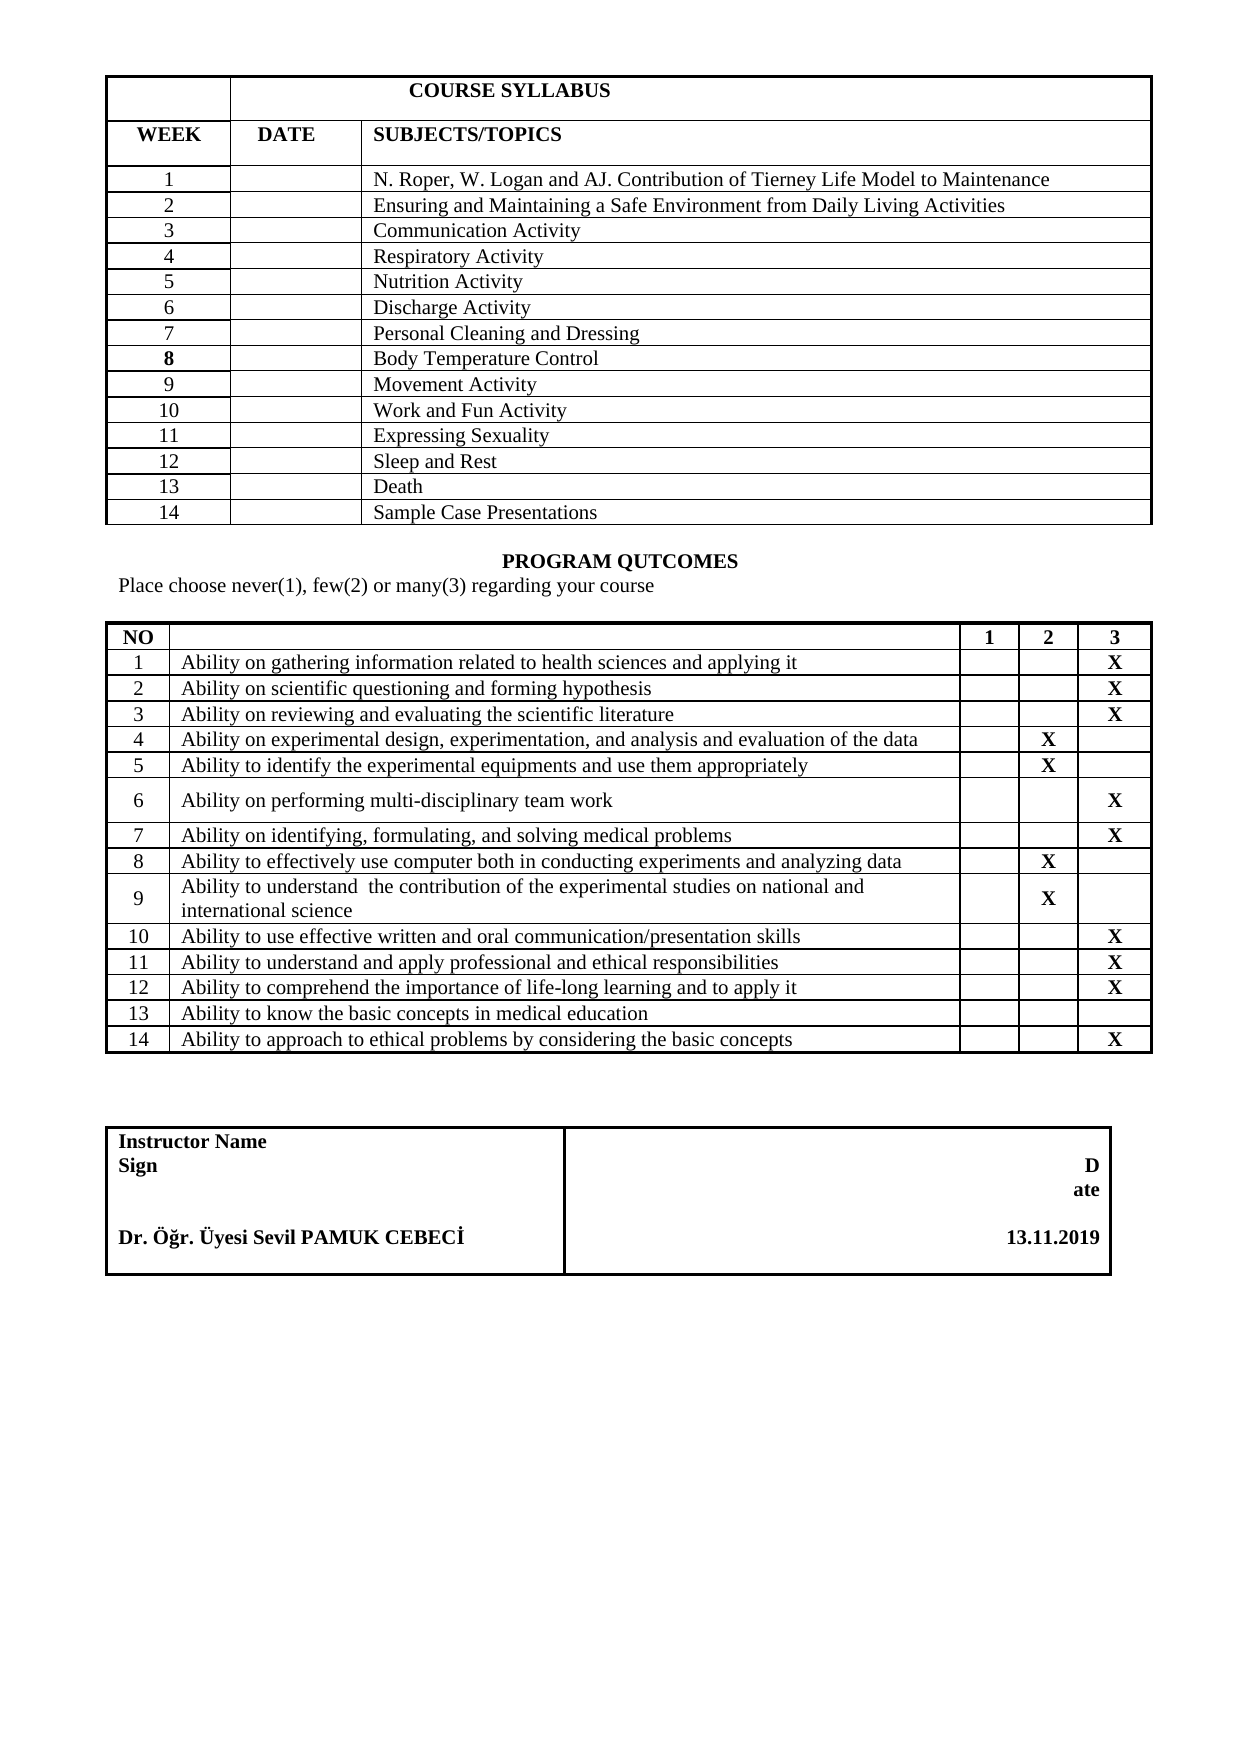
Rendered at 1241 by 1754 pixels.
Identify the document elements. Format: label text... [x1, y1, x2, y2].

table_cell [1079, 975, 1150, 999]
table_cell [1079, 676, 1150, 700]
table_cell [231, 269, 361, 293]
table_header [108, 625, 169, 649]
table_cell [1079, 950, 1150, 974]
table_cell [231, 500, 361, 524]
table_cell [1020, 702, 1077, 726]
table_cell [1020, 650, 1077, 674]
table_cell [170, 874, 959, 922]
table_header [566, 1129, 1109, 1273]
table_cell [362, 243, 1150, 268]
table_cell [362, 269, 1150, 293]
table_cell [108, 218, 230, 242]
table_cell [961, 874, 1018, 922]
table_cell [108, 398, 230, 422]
text PROGRAM QUTCOMES [118, 549, 1122, 573]
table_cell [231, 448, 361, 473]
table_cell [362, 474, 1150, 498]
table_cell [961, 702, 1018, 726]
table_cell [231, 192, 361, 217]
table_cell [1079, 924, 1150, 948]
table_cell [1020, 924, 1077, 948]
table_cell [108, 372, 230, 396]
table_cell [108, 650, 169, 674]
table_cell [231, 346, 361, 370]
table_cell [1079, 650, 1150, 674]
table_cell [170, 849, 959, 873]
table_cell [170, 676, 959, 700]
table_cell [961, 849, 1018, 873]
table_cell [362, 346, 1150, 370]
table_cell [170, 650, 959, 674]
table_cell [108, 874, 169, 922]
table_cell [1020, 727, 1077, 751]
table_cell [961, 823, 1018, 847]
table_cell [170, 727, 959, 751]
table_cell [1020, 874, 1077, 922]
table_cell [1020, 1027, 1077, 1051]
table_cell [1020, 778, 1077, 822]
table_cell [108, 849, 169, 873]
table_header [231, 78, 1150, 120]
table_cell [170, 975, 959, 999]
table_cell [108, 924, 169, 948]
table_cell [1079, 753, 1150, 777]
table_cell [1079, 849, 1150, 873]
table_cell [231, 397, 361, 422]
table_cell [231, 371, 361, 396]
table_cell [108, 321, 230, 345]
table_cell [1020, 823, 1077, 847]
text Place choose never(1), few(2) or many(3) regarding your course [118, 573, 1122, 597]
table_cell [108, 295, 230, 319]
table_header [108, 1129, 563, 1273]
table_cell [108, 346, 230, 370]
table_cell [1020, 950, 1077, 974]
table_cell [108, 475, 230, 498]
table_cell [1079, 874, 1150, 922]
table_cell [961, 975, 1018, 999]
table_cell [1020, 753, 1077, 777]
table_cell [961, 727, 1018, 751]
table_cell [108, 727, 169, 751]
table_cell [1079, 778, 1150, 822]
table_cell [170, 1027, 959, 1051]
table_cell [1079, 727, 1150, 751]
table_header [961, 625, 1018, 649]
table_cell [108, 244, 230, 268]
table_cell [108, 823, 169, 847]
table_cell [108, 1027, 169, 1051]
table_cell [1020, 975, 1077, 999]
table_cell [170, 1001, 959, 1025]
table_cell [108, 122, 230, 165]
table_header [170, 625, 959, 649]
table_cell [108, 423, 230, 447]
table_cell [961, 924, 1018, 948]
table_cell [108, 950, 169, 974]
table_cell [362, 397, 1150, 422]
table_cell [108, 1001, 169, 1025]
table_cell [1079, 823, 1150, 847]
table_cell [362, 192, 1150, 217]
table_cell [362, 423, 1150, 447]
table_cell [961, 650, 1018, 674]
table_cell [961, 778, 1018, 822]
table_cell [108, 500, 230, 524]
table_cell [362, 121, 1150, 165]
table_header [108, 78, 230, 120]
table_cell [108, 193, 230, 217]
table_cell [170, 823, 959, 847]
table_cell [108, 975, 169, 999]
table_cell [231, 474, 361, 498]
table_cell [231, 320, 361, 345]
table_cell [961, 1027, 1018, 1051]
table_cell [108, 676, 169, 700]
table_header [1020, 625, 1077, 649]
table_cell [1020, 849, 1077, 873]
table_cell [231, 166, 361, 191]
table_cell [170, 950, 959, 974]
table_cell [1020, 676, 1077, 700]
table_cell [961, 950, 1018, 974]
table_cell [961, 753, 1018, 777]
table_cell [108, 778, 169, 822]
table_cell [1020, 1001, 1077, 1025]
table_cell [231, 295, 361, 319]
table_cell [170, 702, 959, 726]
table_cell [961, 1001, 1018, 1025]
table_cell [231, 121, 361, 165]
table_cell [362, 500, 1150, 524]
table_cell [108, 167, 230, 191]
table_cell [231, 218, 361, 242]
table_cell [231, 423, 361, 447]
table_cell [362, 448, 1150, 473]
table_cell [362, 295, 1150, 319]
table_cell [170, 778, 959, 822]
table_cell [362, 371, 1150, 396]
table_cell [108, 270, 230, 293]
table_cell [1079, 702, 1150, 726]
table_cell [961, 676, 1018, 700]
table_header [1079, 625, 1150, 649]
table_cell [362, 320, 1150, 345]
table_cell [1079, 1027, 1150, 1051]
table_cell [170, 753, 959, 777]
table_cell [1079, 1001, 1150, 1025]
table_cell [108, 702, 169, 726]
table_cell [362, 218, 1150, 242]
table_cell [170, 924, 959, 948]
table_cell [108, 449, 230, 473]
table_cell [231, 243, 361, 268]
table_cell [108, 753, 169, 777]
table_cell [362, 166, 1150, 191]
